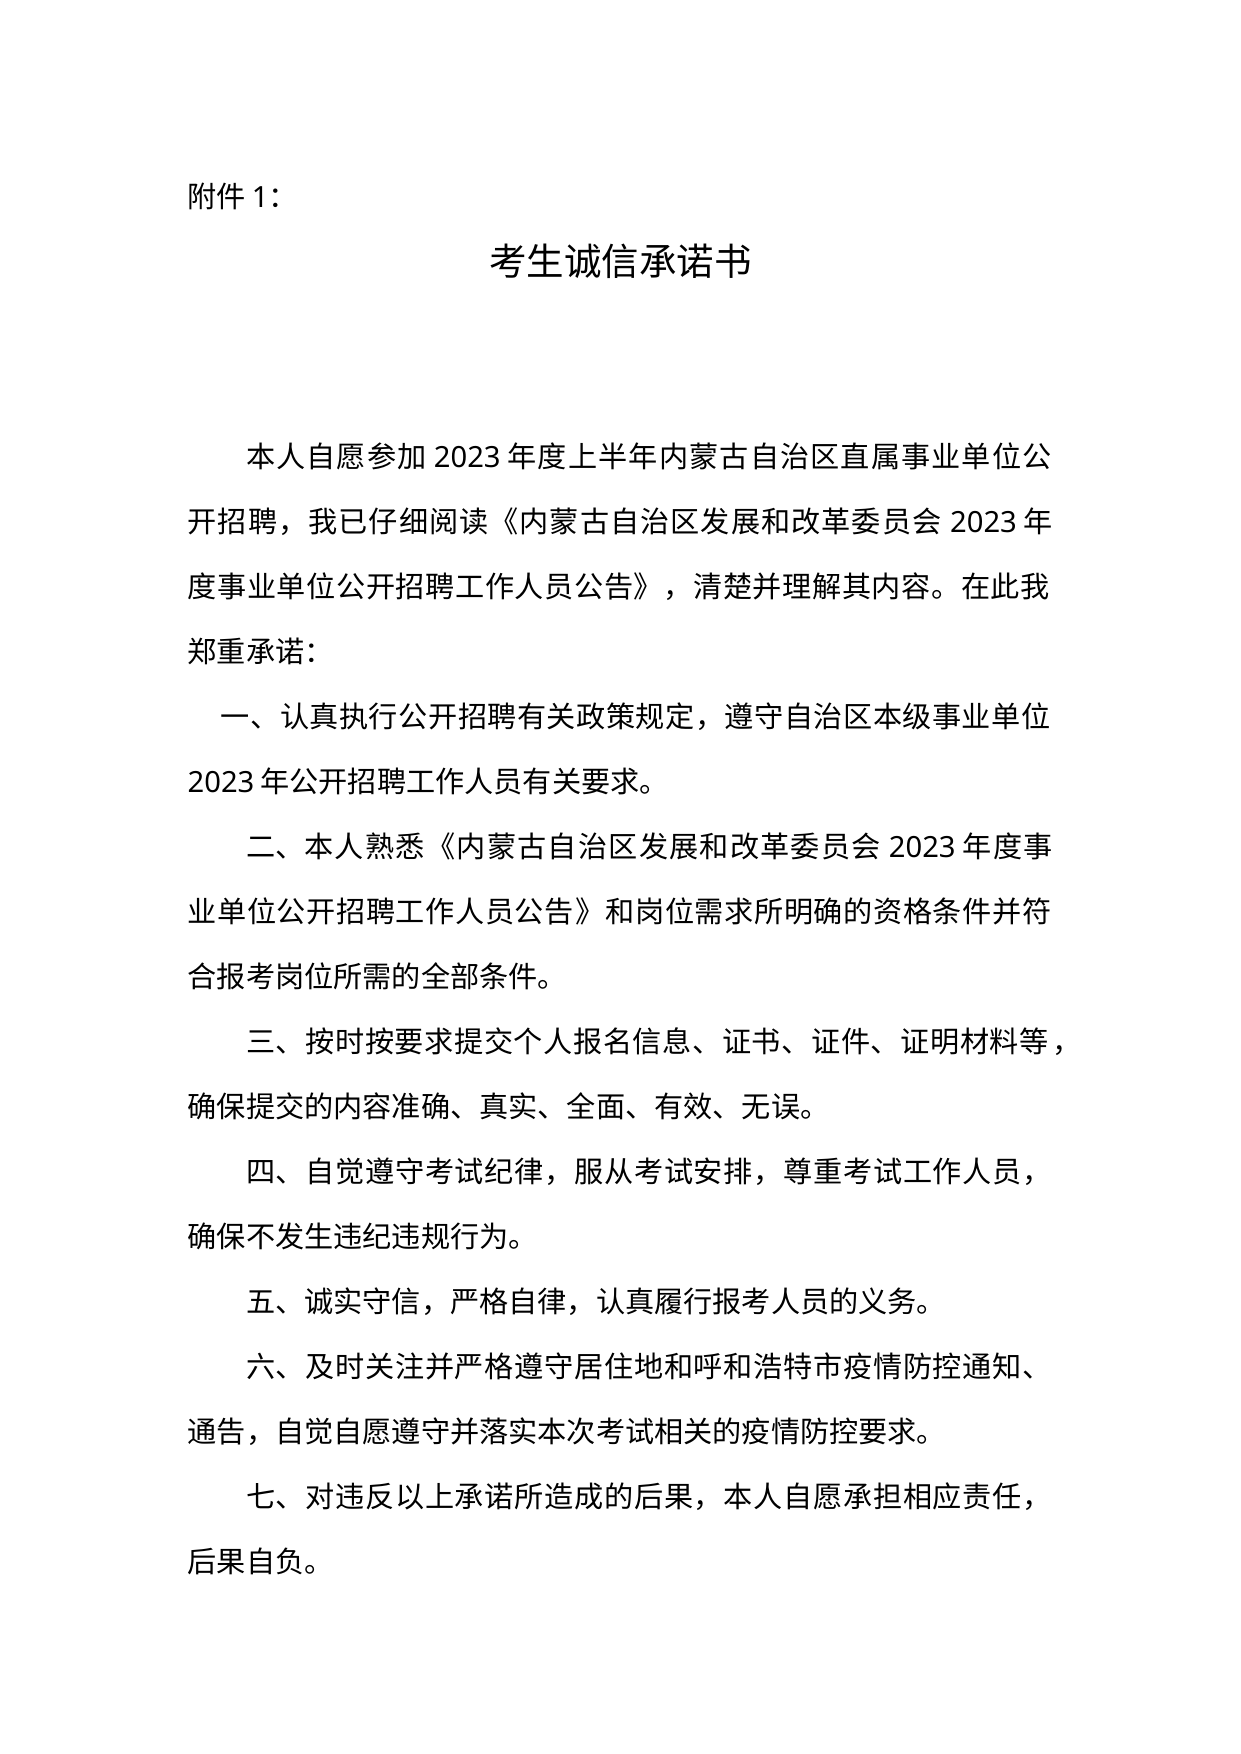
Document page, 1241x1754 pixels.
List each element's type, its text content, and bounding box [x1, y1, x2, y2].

text 本人自愿参加2023年度上半年内蒙古自治区直属事业单位公开招聘，我已仔细阅读《内蒙古自治区发展和改革委员会2023年度事业单位公开招聘工作人员公告》，清楚并理解其内容。在此我郑重承诺： 一、认真执行公开招聘有关政策规定，遵守自治区本级事业单位2023年公开招聘工作人员有关要求。 [187, 422, 1053, 812]
text 四、自觉遵守考试纪律，服从考试安排，尊重考试工作人员，确保不发生违纪违规行为。 [187, 1137, 1053, 1267]
text 五、诚实守信，严格自律，认真履行报考人员的义务。 [187, 1267, 1053, 1332]
text 六、及时关注并严格遵守居住地和呼和浩特市疫情防控通知、通告，自觉自愿遵守并落实本次考试相关的疫情防控要求。 [187, 1332, 1053, 1462]
text 考生诚信承诺书 [187, 227, 1053, 292]
text 附件1： [187, 162, 1053, 227]
text 七、对违反以上承诺所造成的后果，本人自愿承担相应责任，后果自负。 [187, 1462, 1053, 1592]
text 三、按时按要求提交个人报名信息、证书、证件、证明材料等，确保提交的内容准确、真实、全面、有效、无误。 [187, 1007, 1053, 1137]
list 本人熟悉《内蒙古自治区发展和改革委员会2023年度事业单位公开招聘工作人员公告》和岗位需求所明确的资格条件并符合报考岗位所需的全部条件。 [187, 812, 1053, 1007]
